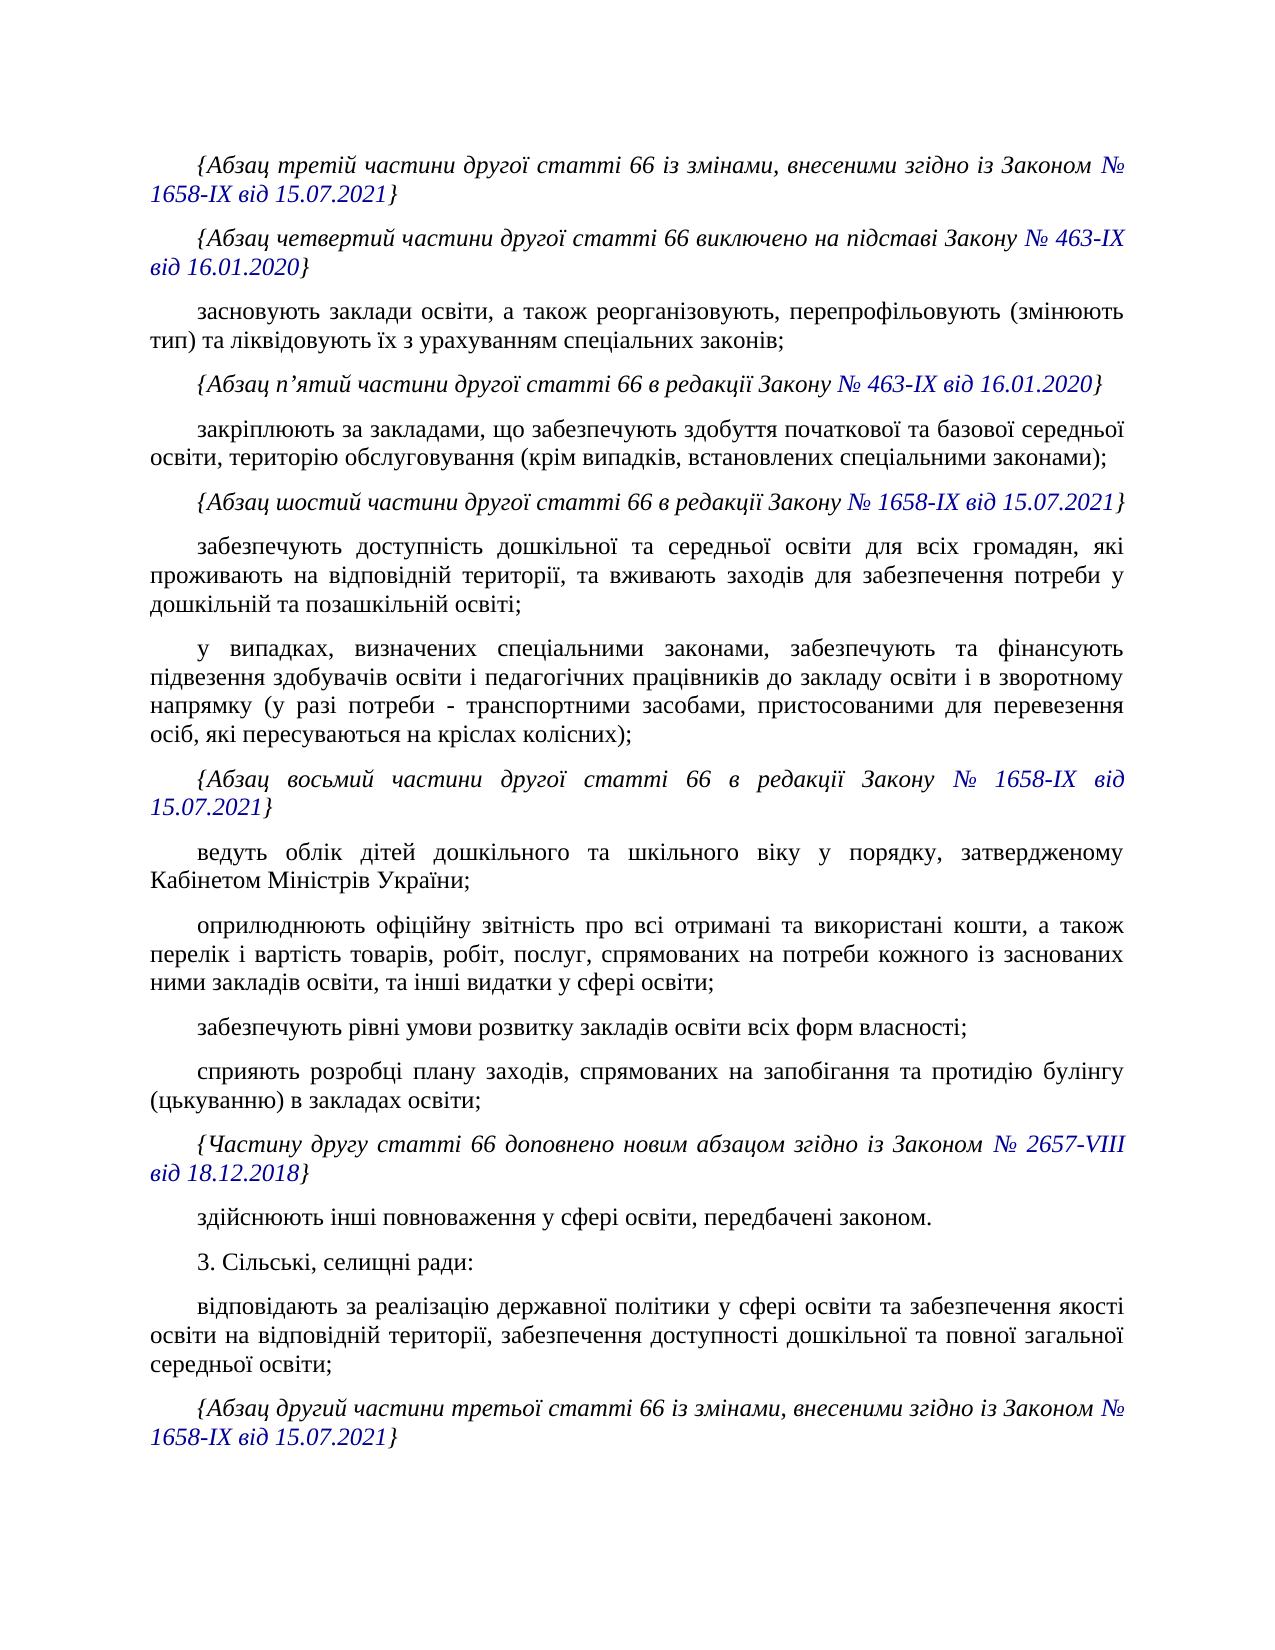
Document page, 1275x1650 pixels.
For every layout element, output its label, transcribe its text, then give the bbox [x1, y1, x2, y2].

text відповідають за реалізацію державної політики у сфері освіти та забезпечення якості освіти на відповідній території, забезпечення доступності дошкільної та повної загальної середньої освіти; [150, 1291, 1125, 1377]
text {Частину другу статті 66 доповнено новим абзацом згідно із Законом № 2657-VIII від 18.12.2018} [150, 1129, 1125, 1187]
text у випадках, визначених спеціальними законами, забезпечують та фінансують підвезення здобувачів освіти і педагогічних працівників до закладу освіти і в зворотному напрямку (у разі потреби - транспортними засобами, пристосованими для перевезення осіб, які пересуваються на кріслах колісних); [150, 633, 1125, 748]
text здійснюють інші повноваження у сфері освіти, передбачені законом. [150, 1202, 1125, 1231]
text {Абзац другий частини третьої статті 66 із змінами, внесеними згідно із Законом № 1658-IX від 15.07.2021} [150, 1393, 1125, 1451]
text забезпечують рівні умови розвитку закладів освіти всіх форм власності; [150, 1012, 1125, 1041]
text засновують заклади освіти, а також реорганізовують, перепрофільовують (змінюють тип) та ліквідовують їх з урахуванням спеціальних законів; [150, 296, 1125, 354]
text {Абзац п’ятий частини другої статті 66 в редакції Закону № 463-IX від 16.01.2020} [150, 369, 1125, 398]
text оприлюднюють офіційну звітність про всі отримані та використані кошти, а також перелік і вартість товарів, робіт, послуг, спрямованих на потреби кожного із заснованих ними закладів освіти, та інші видатки у сфері освіти; [150, 910, 1125, 996]
text {Абзац восьмий частини другої статті 66 в редакції Закону № 1658-IX від 15.07.2021} [150, 764, 1125, 821]
text {Абзац четвертий частини другої статті 66 виключено на підставі Закону № 463-IX від 16.01.2020} [150, 223, 1125, 281]
text сприяють розробці плану заходів, спрямованих на запобігання та протидію булінгу (цькуванню) в закладах освіти; [150, 1056, 1125, 1114]
text ведуть облік дітей дошкільного та шкільного віку у порядку, затвердженому Кабінетом Міністрів України; [150, 837, 1125, 894]
text 3. Сільські, селищні ради: [150, 1247, 1125, 1276]
text забезпечують доступність дошкільної та середньої освіти для всіх громадян, які проживають на відповідній території, та вживають заходів для забезпечення потреби у дошкільній та позашкільній освіті; [150, 531, 1125, 617]
text {Абзац шостий частини другої статті 66 в редакції Закону № 1658-IX від 15.07.2021} [150, 487, 1125, 516]
text закріплюють за закладами, що забезпечують здобуття початкової та базової середньої освіти, територію обслуговування (крім випадків, встановлених спеціальними законами); [150, 414, 1125, 471]
text {Абзац третій частини другої статті 66 із змінами, внесеними згідно із Законом № 1658-IX від 15.07.2021} [150, 150, 1125, 207]
